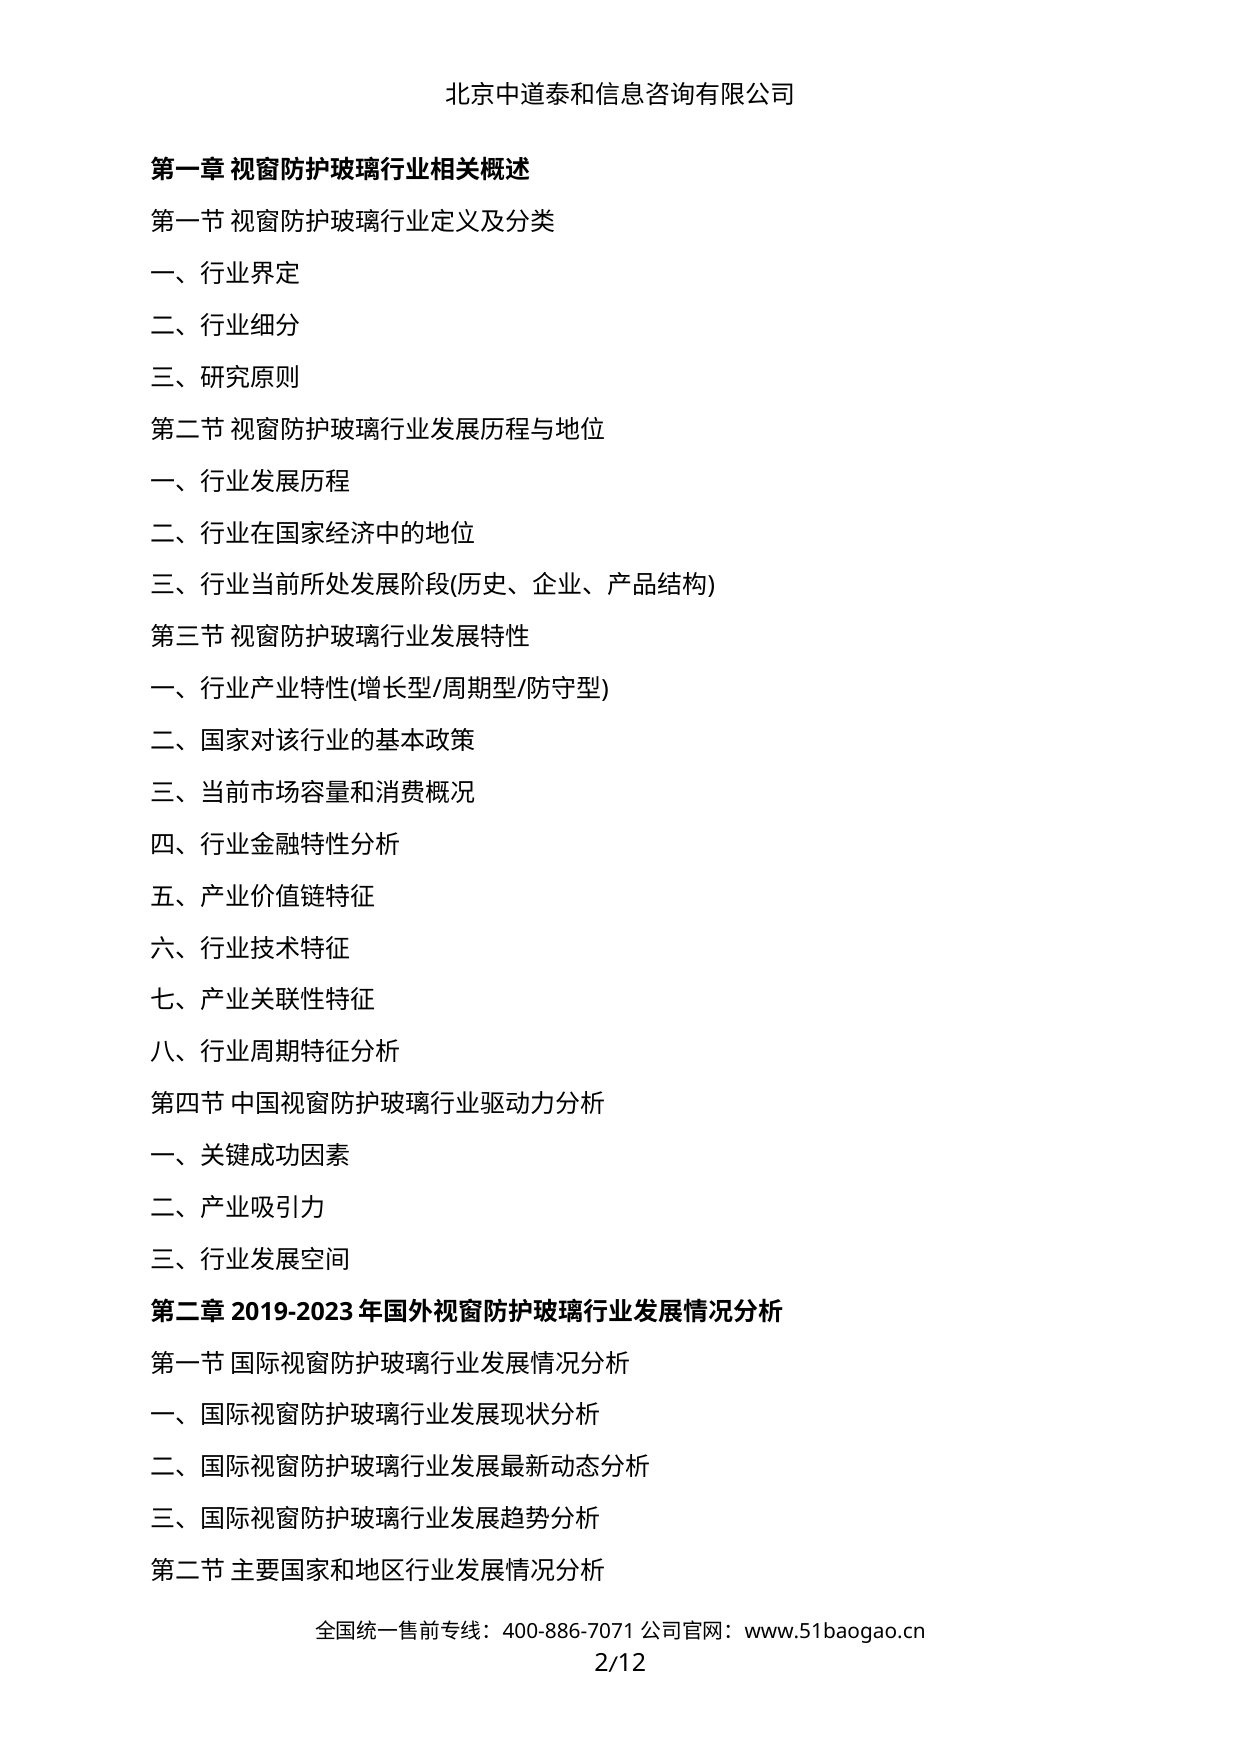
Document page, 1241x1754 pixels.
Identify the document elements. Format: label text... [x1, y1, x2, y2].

text 一、关键成功因素 [150, 1136, 1090, 1172]
text 二、产业吸引力 [150, 1187, 1090, 1224]
text 三、行业发展空间 [150, 1239, 1090, 1276]
text 一、国际视窗防护玻璃行业发展现状分析 [150, 1395, 1090, 1431]
text 第一章 视窗防护玻璃行业相关概述 [150, 150, 1090, 186]
text 四、行业金融特性分析 [150, 824, 1090, 861]
text 一、行业产业特性(增长型/周期型/防守型) [150, 669, 1090, 705]
text 二、行业细分 [150, 306, 1090, 342]
text 第一节 视窗防护玻璃行业定义及分类 [150, 202, 1090, 238]
text 三、行业当前所处发展阶段(历史、企业、产品结构) [150, 565, 1090, 601]
text 一、行业发展历程 [150, 461, 1090, 497]
text 一、行业界定 [150, 254, 1090, 290]
text 第一节 国际视窗防护玻璃行业发展情况分析 [150, 1343, 1090, 1379]
text 七、产业关联性特征 [150, 980, 1090, 1016]
text 第三节 视窗防护玻璃行业发展特性 [150, 617, 1090, 653]
text 第二节 视窗防护玻璃行业发展历程与地位 [150, 409, 1090, 446]
text 二、国家对该行业的基本政策 [150, 721, 1090, 757]
text 第二节 主要国家和地区行业发展情况分析 [150, 1551, 1090, 1587]
text 三、研究原则 [150, 357, 1090, 394]
text 第二章 2019-2023年国外视窗防护玻璃行业发展情况分析 [150, 1291, 1090, 1327]
text 八、行业周期特征分析 [150, 1032, 1090, 1068]
text 二、国际视窗防护玻璃行业发展最新动态分析 [150, 1447, 1090, 1483]
text 三、当前市场容量和消费概况 [150, 772, 1090, 809]
text 三、国际视窗防护玻璃行业发展趋势分析 [150, 1499, 1090, 1535]
text 五、产业价值链特征 [150, 876, 1090, 912]
text 二、行业在国家经济中的地位 [150, 513, 1090, 549]
text 六、行业技术特征 [150, 928, 1090, 964]
text 第四节 中国视窗防护玻璃行业驱动力分析 [150, 1084, 1090, 1120]
